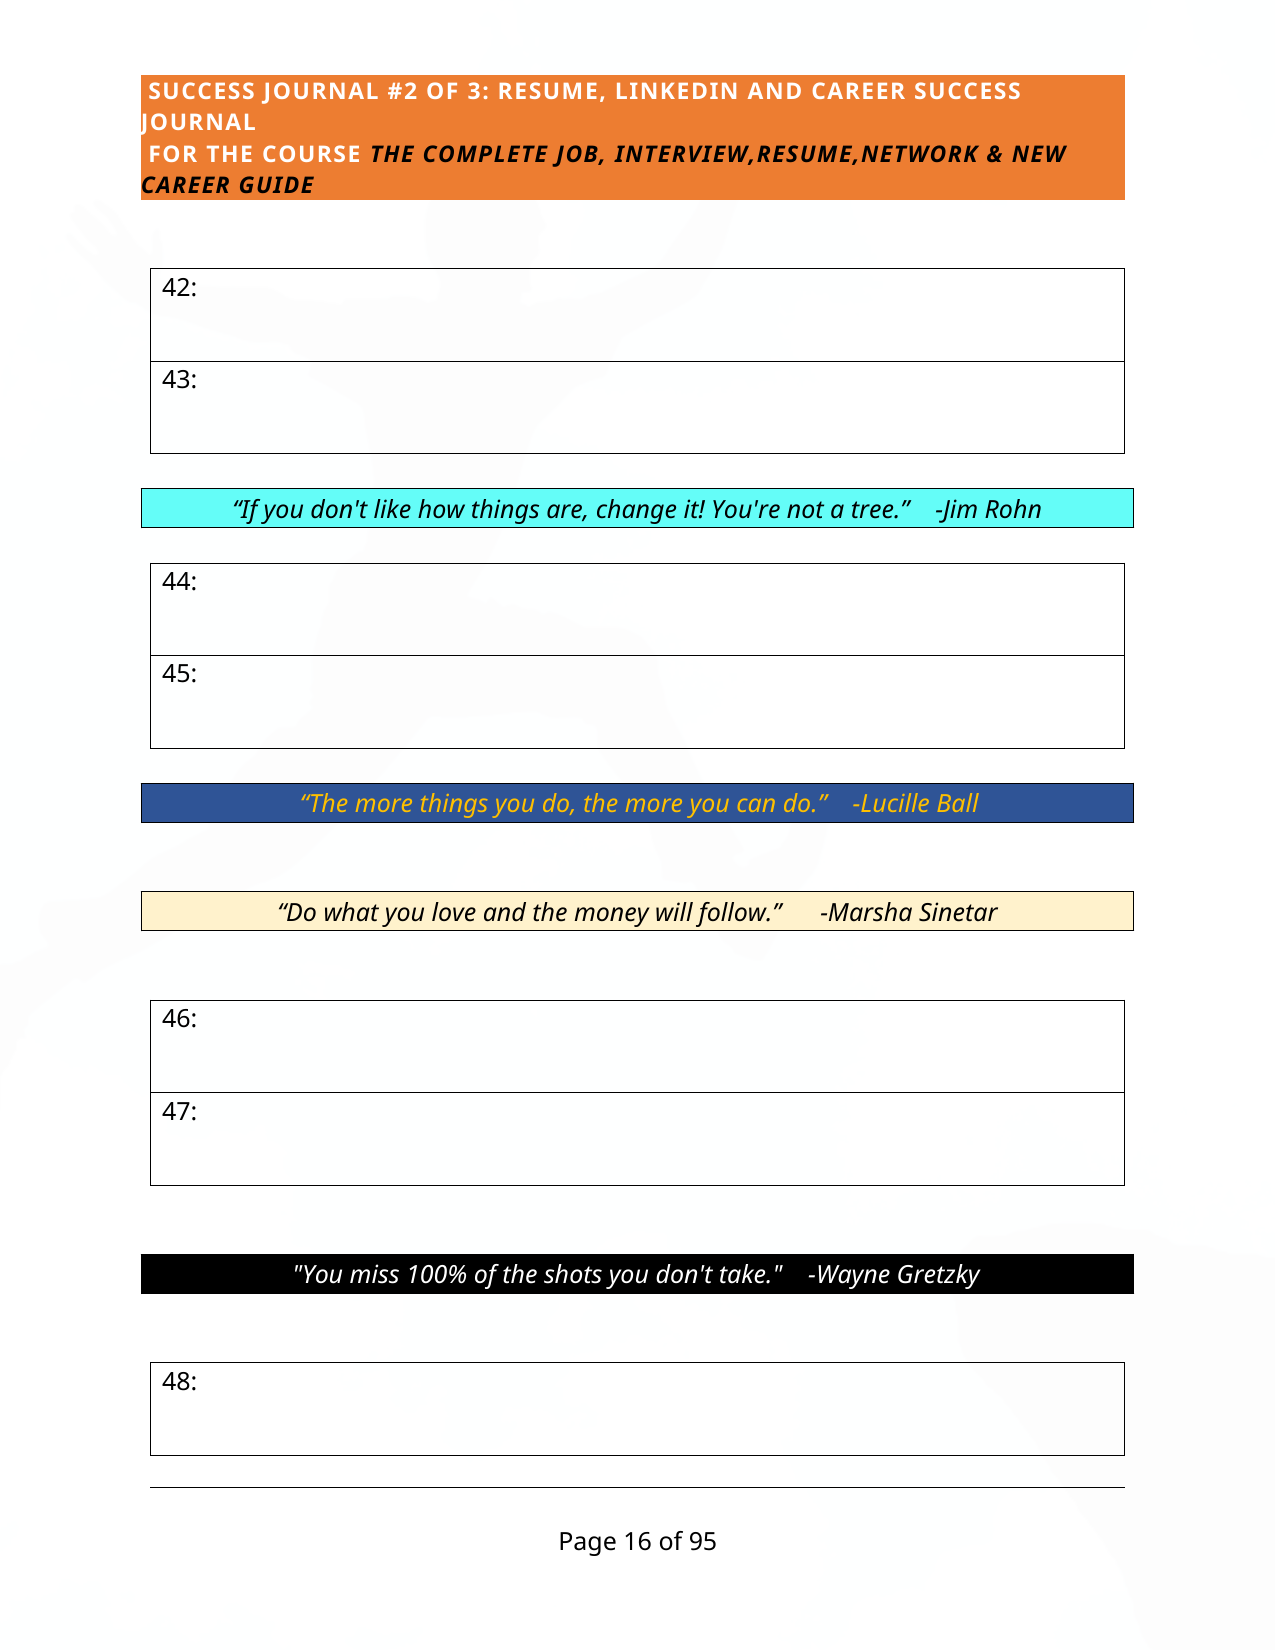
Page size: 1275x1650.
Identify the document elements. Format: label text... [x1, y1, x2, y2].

text “The more things you do, the more you can do.” -Lucille Ball [142, 784, 1133, 822]
text “If you don't like how things are, change it! You're not a tree.” -Jim Rohn [142, 489, 1133, 527]
text "You miss 100% of the shots you don't take." -Wayne Gretzky [142, 1255, 1133, 1293]
table_cell 45: [151, 656, 1124, 748]
text “Do what you love and the money will follow.” -Marsha Sinetar [142, 892, 1133, 930]
table_header 48: [151, 1363, 1124, 1455]
table_header 44: [151, 564, 1124, 655]
table_cell 47: [151, 1093, 1124, 1184]
table_cell 43: [151, 362, 1124, 453]
table_header 46: [151, 1001, 1124, 1092]
table_header 42: [151, 269, 1124, 361]
